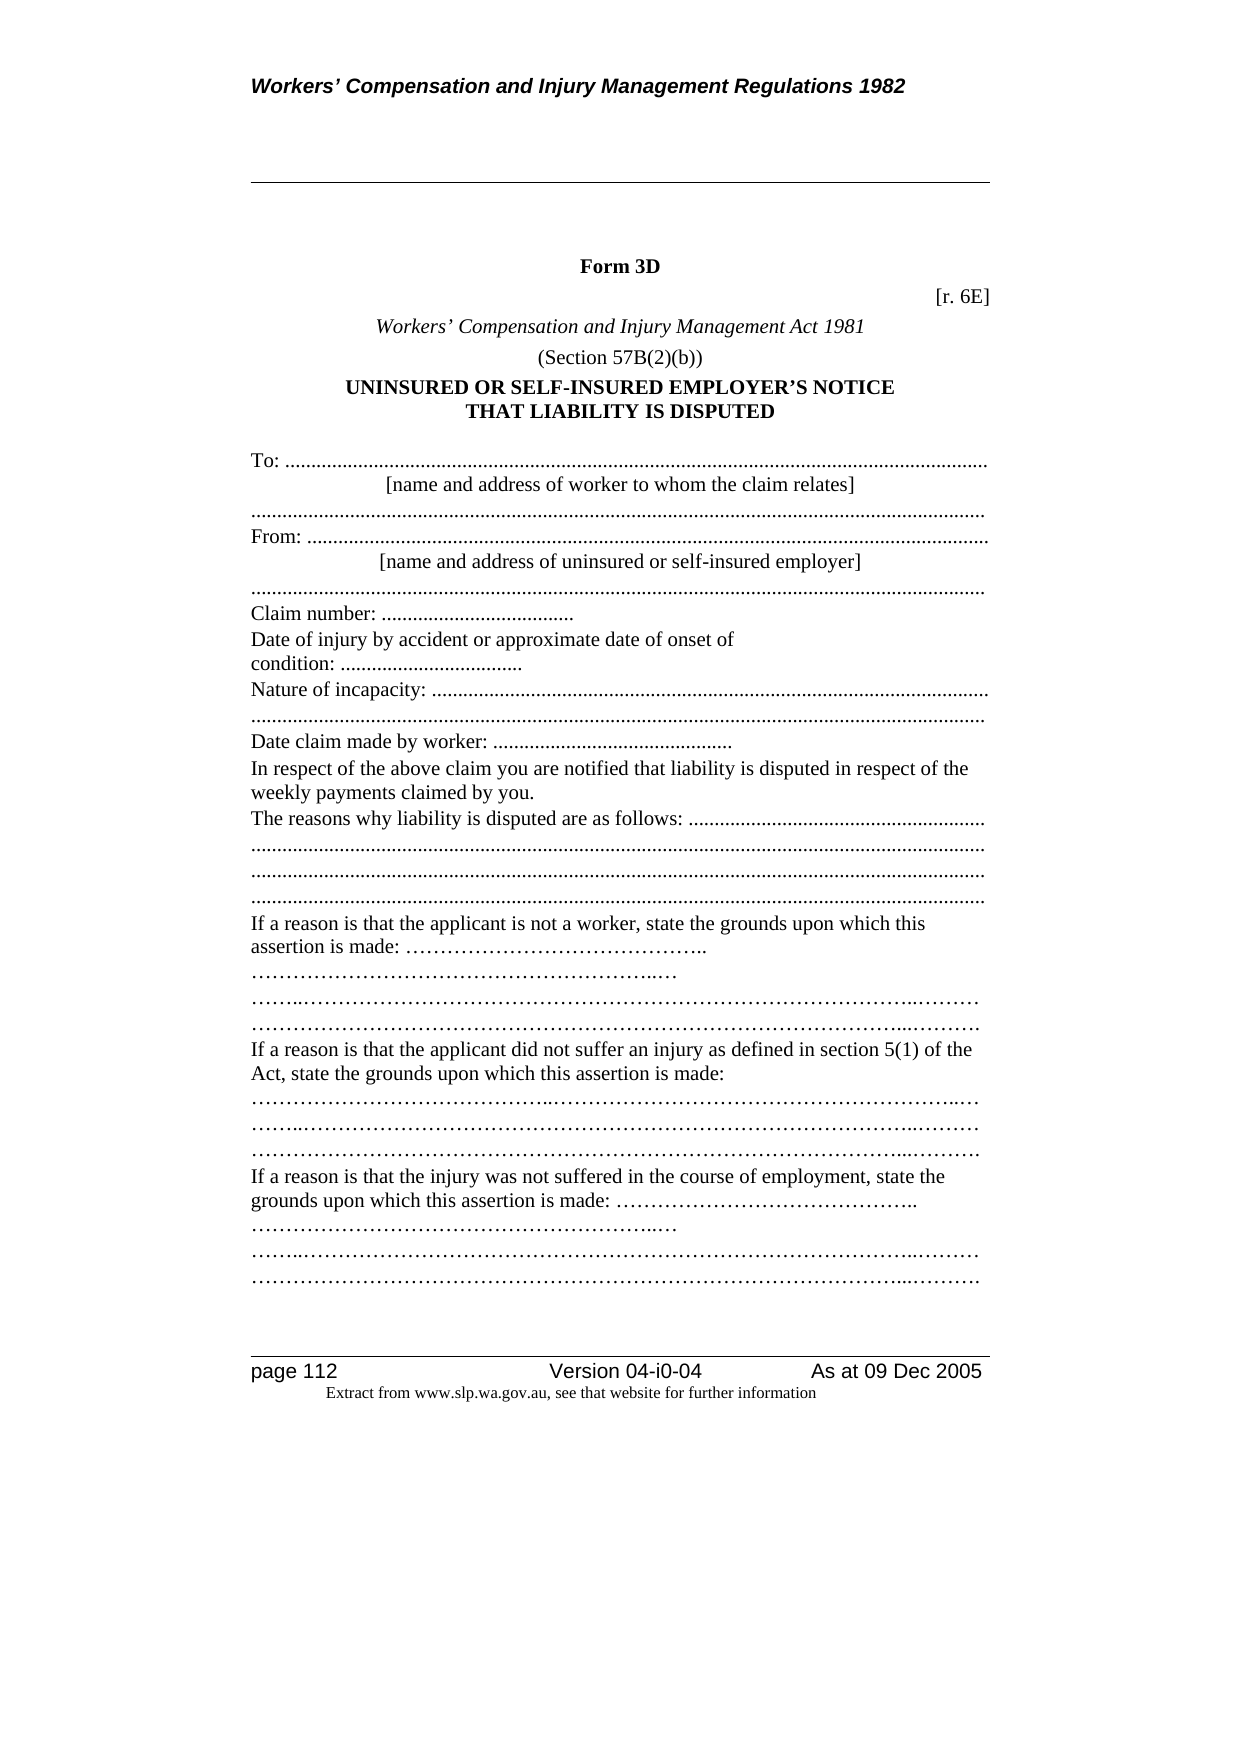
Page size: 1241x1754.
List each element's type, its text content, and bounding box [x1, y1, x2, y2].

text Claim number: ..................................... [251, 601, 990, 625]
text [name and address of worker to whom the claim relates] [251, 472, 990, 496]
text ……..……………………………………………………………………………..……… [251, 985, 990, 1009]
text Nature of incapacity: ........................................................................................................... [251, 677, 990, 701]
text Date of injury by accident or approximate date of onset of condition: ................................... [251, 627, 990, 675]
text To: ....................................................................................................................................... [251, 448, 990, 472]
text (Section 57B(2)(b)) [251, 345, 990, 369]
text ............................................................................................................................................. [251, 884, 990, 908]
text ............................................................................................................................................. [251, 575, 990, 599]
text UNINSURED OR SELF-INSURED EMPLOYER’S NOTICE THAT LIABILITY IS DISPUTED [251, 375, 990, 423]
text ............................................................................................................................................. [251, 858, 990, 882]
text Form 3D [251, 254, 990, 278]
text If a reason is that the applicant did not suffer an injury as defined in section 5(1) of the Act, state the grounds upon which this assertion is made: ……………………………………..…………………………………………………..… [251, 1037, 990, 1109]
text Workers’ Compensation and Injury Management Act 1981 [251, 314, 990, 338]
text In respect of the above claim you are notified that liability is disputed in respect of the weekly payments claimed by you. [251, 756, 990, 804]
text If a reason is that the applicant is not a worker, state the grounds upon which this assertion is made: ……………………………………..…………………………………………………..… [251, 910, 990, 983]
text …………………………………………………………………………………...………. [251, 1011, 990, 1035]
text ............................................................................................................................................. [251, 498, 990, 522]
text [name and address of uninsured or self-insured employer] [251, 548, 990, 573]
text ……..……………………………………………………………………………..……… [251, 1111, 990, 1135]
text [r. 6E] [251, 284, 990, 308]
text ............................................................................................................................................. [251, 832, 990, 856]
text ……..……………………………………………………………………………..……… [251, 1238, 990, 1262]
text From: ................................................................................................................................... [251, 524, 990, 548]
text If a reason is that the injury was not suffered in the course of employment, state the grounds upon which this assertion is made: ……………………………………..…………………………………………………..… [251, 1163, 990, 1236]
text …………………………………………………………………………………...………. [251, 1137, 990, 1161]
text …………………………………………………………………………………...………. [251, 1264, 990, 1288]
text The reasons why liability is disputed are as follows: ......................................................... [251, 806, 990, 830]
text ............................................................................................................................................. [251, 703, 990, 727]
text Date claim made by worker: .............................................. [251, 729, 990, 753]
